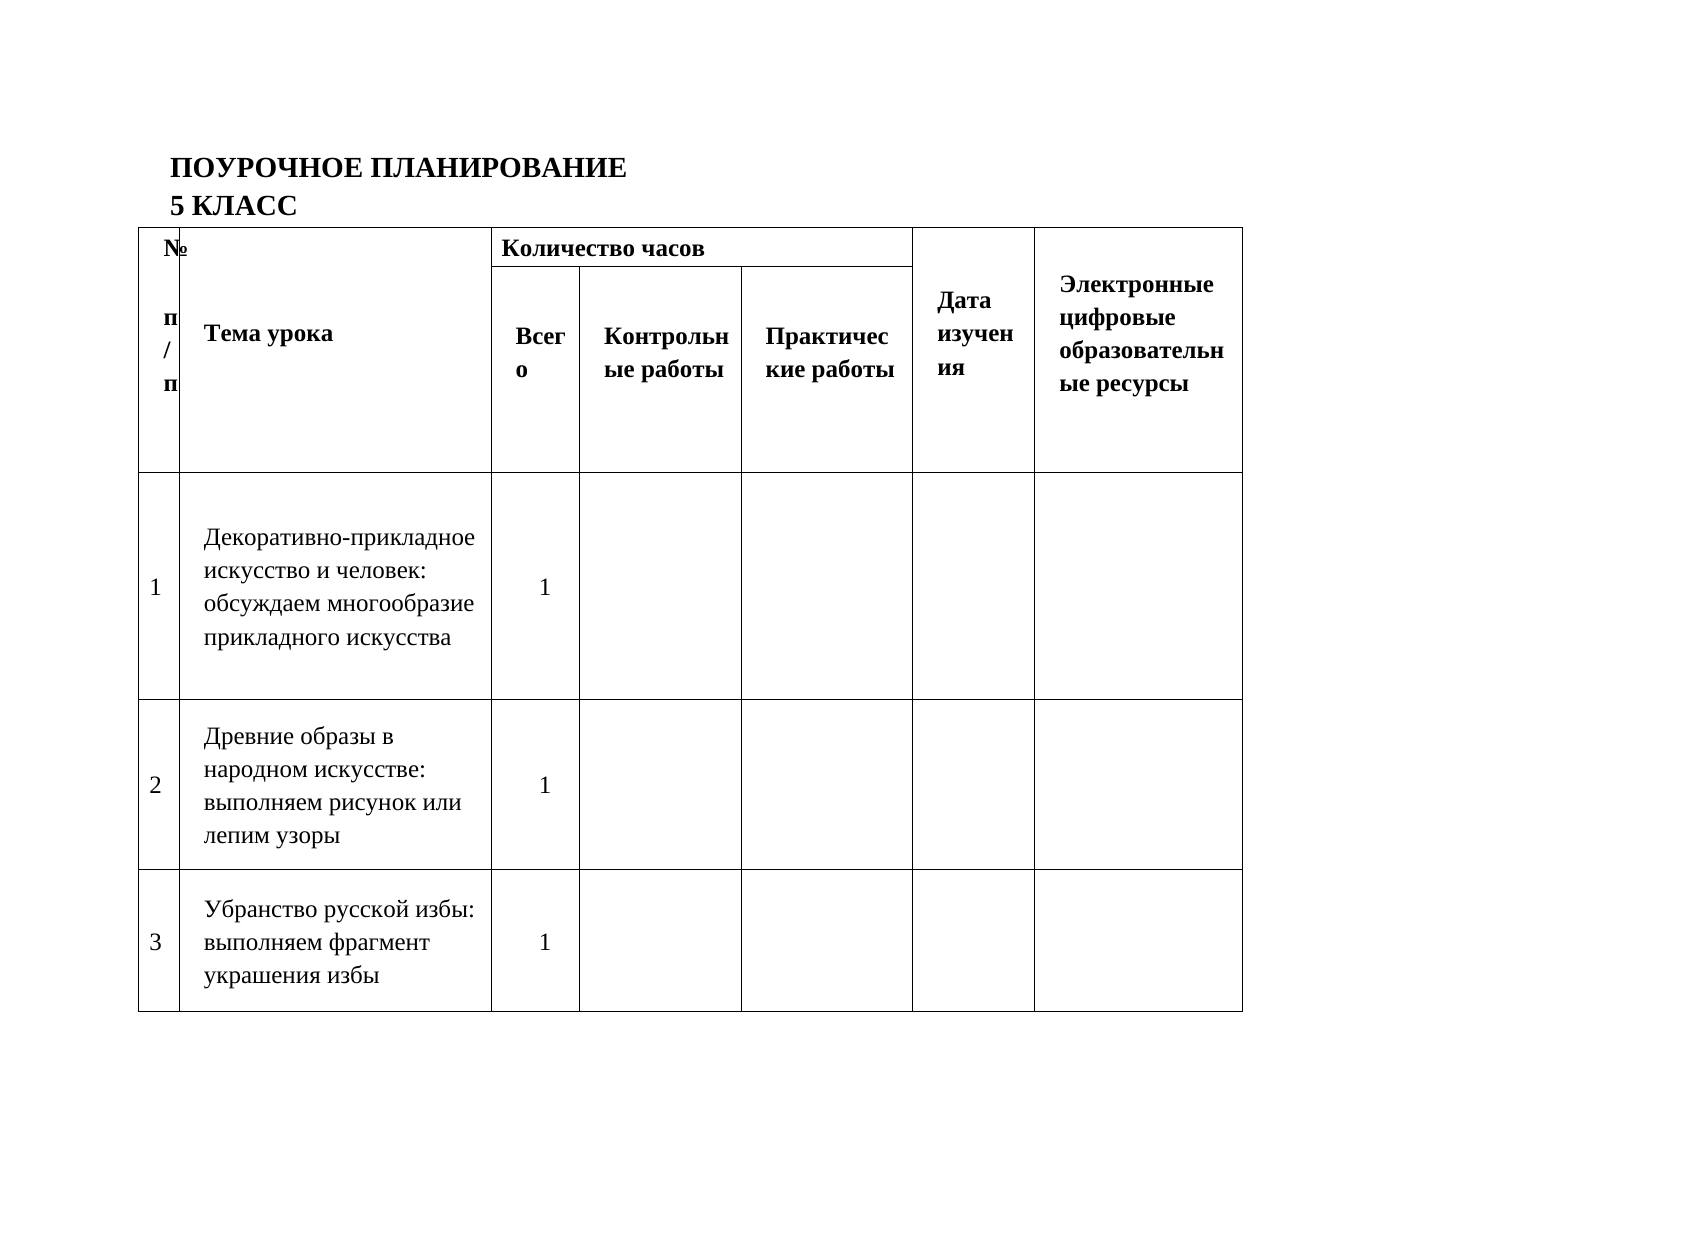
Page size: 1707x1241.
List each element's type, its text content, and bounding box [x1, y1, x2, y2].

table_cell [1035, 870, 1242, 1011]
table_cell Практические работы [742, 267, 912, 472]
table_header Тема урока [180, 228, 491, 472]
table_cell [580, 700, 741, 869]
table_cell 1 [492, 700, 579, 869]
table_cell Контрольные работы [580, 267, 741, 472]
table_cell [913, 700, 1034, 869]
table_cell [742, 700, 912, 869]
table_cell Всего [492, 267, 579, 472]
table_cell 3 [139, 870, 179, 1011]
table_cell [580, 870, 741, 1011]
table_cell 1 [492, 473, 579, 698]
table_cell [1035, 700, 1242, 869]
table_cell [742, 473, 912, 698]
table_cell [913, 473, 1034, 698]
text ПОУРОЧНОЕ ПЛАНИРОВАНИЕ [162, 150, 1557, 183]
table_cell Древние образы в народном искусстве: выполняем рисунок или лепим узоры [180, 700, 491, 869]
table_header Количество часов [492, 228, 912, 266]
table_header Электронные цифровые образовательные ресурсы [1035, 228, 1242, 472]
table_cell [913, 870, 1034, 1011]
table_header Дата изучения [913, 228, 1034, 472]
text 5 КЛАСС [162, 188, 1557, 222]
table_header № п/п [139, 228, 179, 472]
table_cell 1 [139, 473, 179, 698]
table_cell Убранство русской избы: выполняем фрагмент украшения избы [180, 870, 491, 1011]
table_cell 2 [139, 700, 179, 869]
table_cell [580, 473, 741, 698]
table_cell [1035, 473, 1242, 698]
table_cell [742, 870, 912, 1011]
table_cell Декоративно-прикладное искусство и человек: обсуждаем многообразие прикладного искусства [180, 473, 491, 698]
table_cell 1 [492, 870, 579, 1011]
